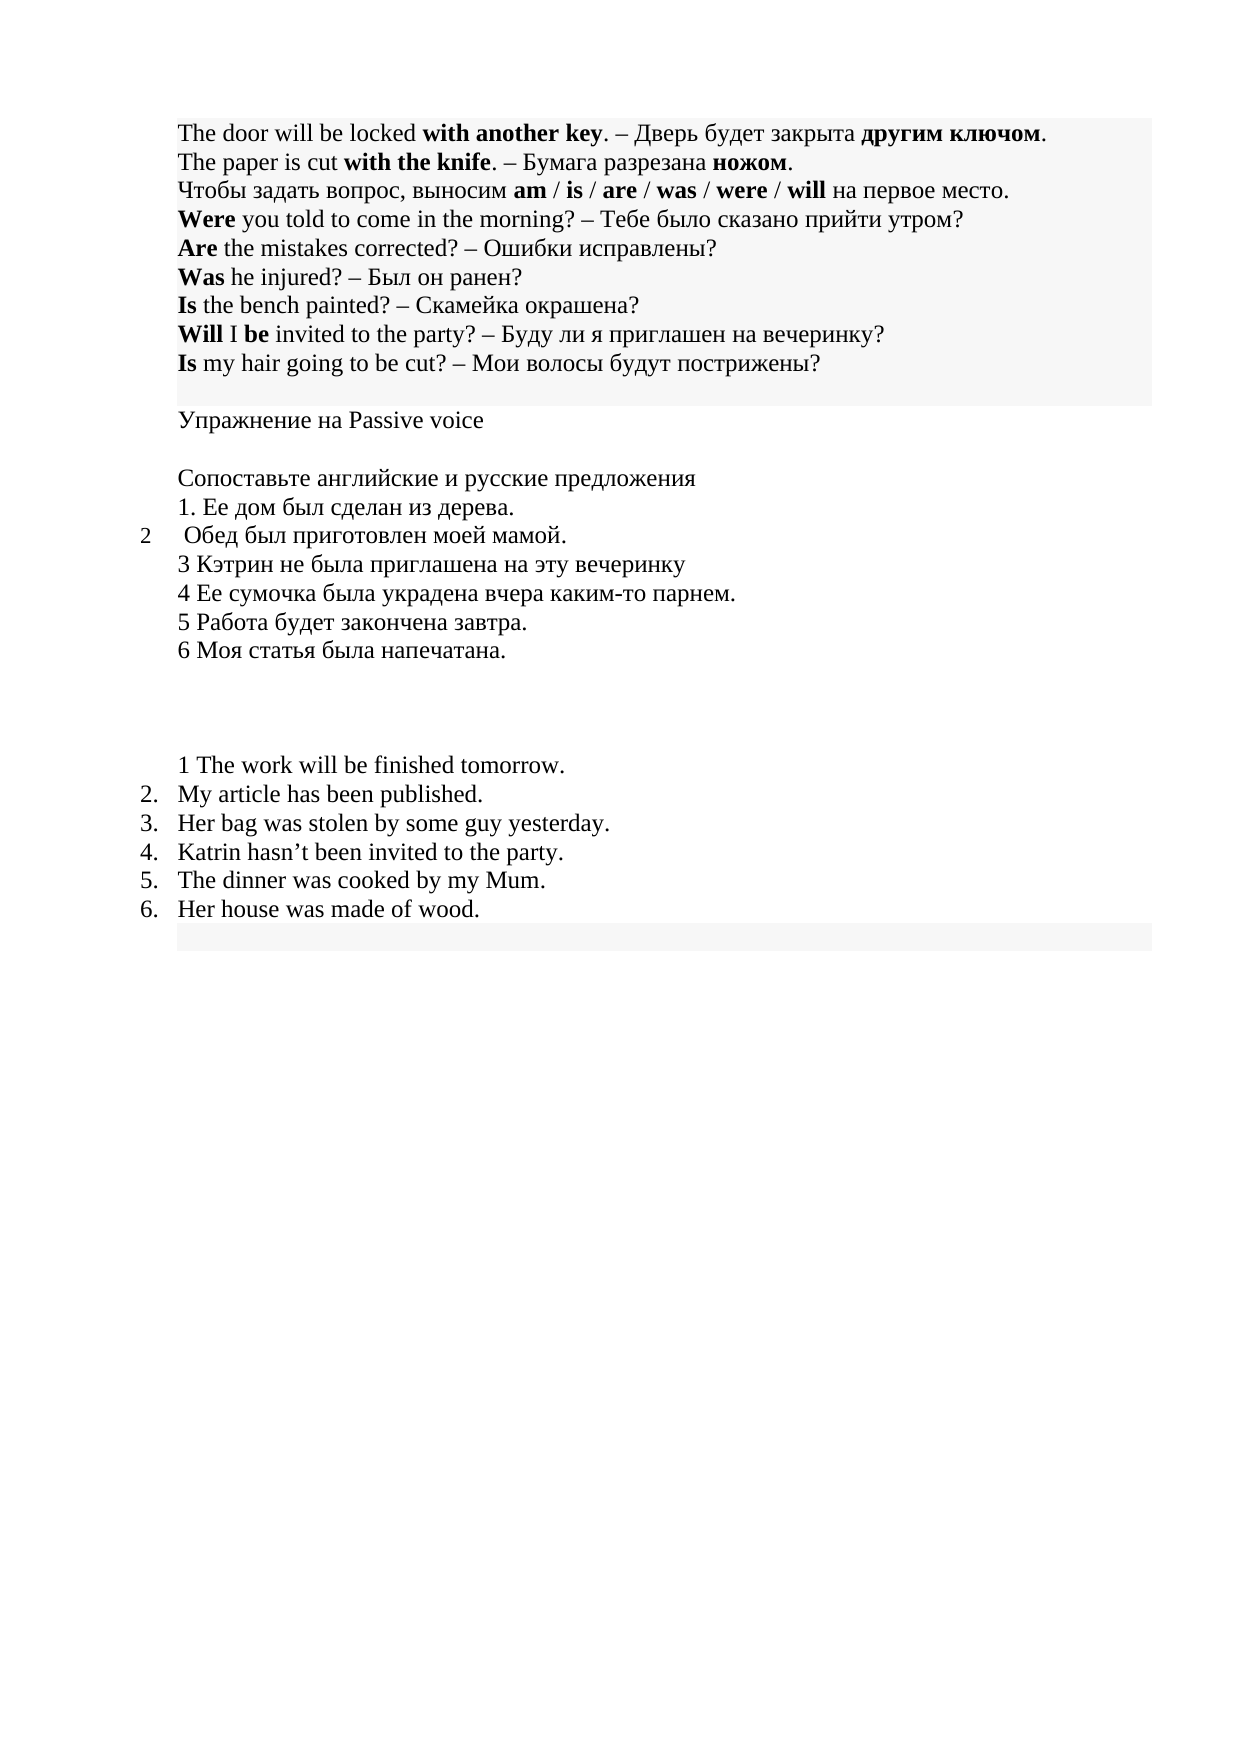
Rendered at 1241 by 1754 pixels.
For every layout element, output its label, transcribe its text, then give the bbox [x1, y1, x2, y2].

text 3 Кэтрин не была приглашена на эту вечеринку [177, 549, 1152, 578]
list The dinner was cooked by my Mum. [140, 866, 1152, 894]
text 6 Моя статья была напечатана. [177, 636, 1152, 664]
list My article has been published. [140, 779, 1152, 808]
list Her house was made of wood. [140, 894, 1152, 923]
subtitle Упражнение на Passive voice [177, 406, 1152, 434]
list Katrin hasn’t been invited to the party. [140, 837, 1152, 866]
text Чтобы задать вопрос, выносим am / is / are / was / were / will на первое место. [177, 176, 1152, 204]
text 5 Работа будет закончена завтра. [177, 607, 1152, 636]
list Her bag was stolen by some guy yesterday. [140, 808, 1152, 837]
list Обед был приготовлен моей мамой. [140, 521, 1152, 549]
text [177, 118, 1152, 176]
text Сопоставьте английские и русские предложения [177, 463, 1152, 492]
text Were you told to come in the morning? – Тебе было сказано прийти утром? Are the mistakes corrected? – Ошибки исправлены? Was he injured? – Был он ранен? Is the bench painted? – Скамейка окрашена? Will I be invited to the party? – Буду ли я приглашен на вечеринку? Is my hair going to be cut? – Мои волосы будут пострижены? [177, 204, 1152, 377]
text 1 The work will be finished tomorrow. [177, 751, 1152, 779]
text 1. Ее дом был сделан из дерева. [177, 492, 1152, 521]
text 4 Ее сумочка была украдена вчера каким-то парнем. [177, 578, 1152, 607]
